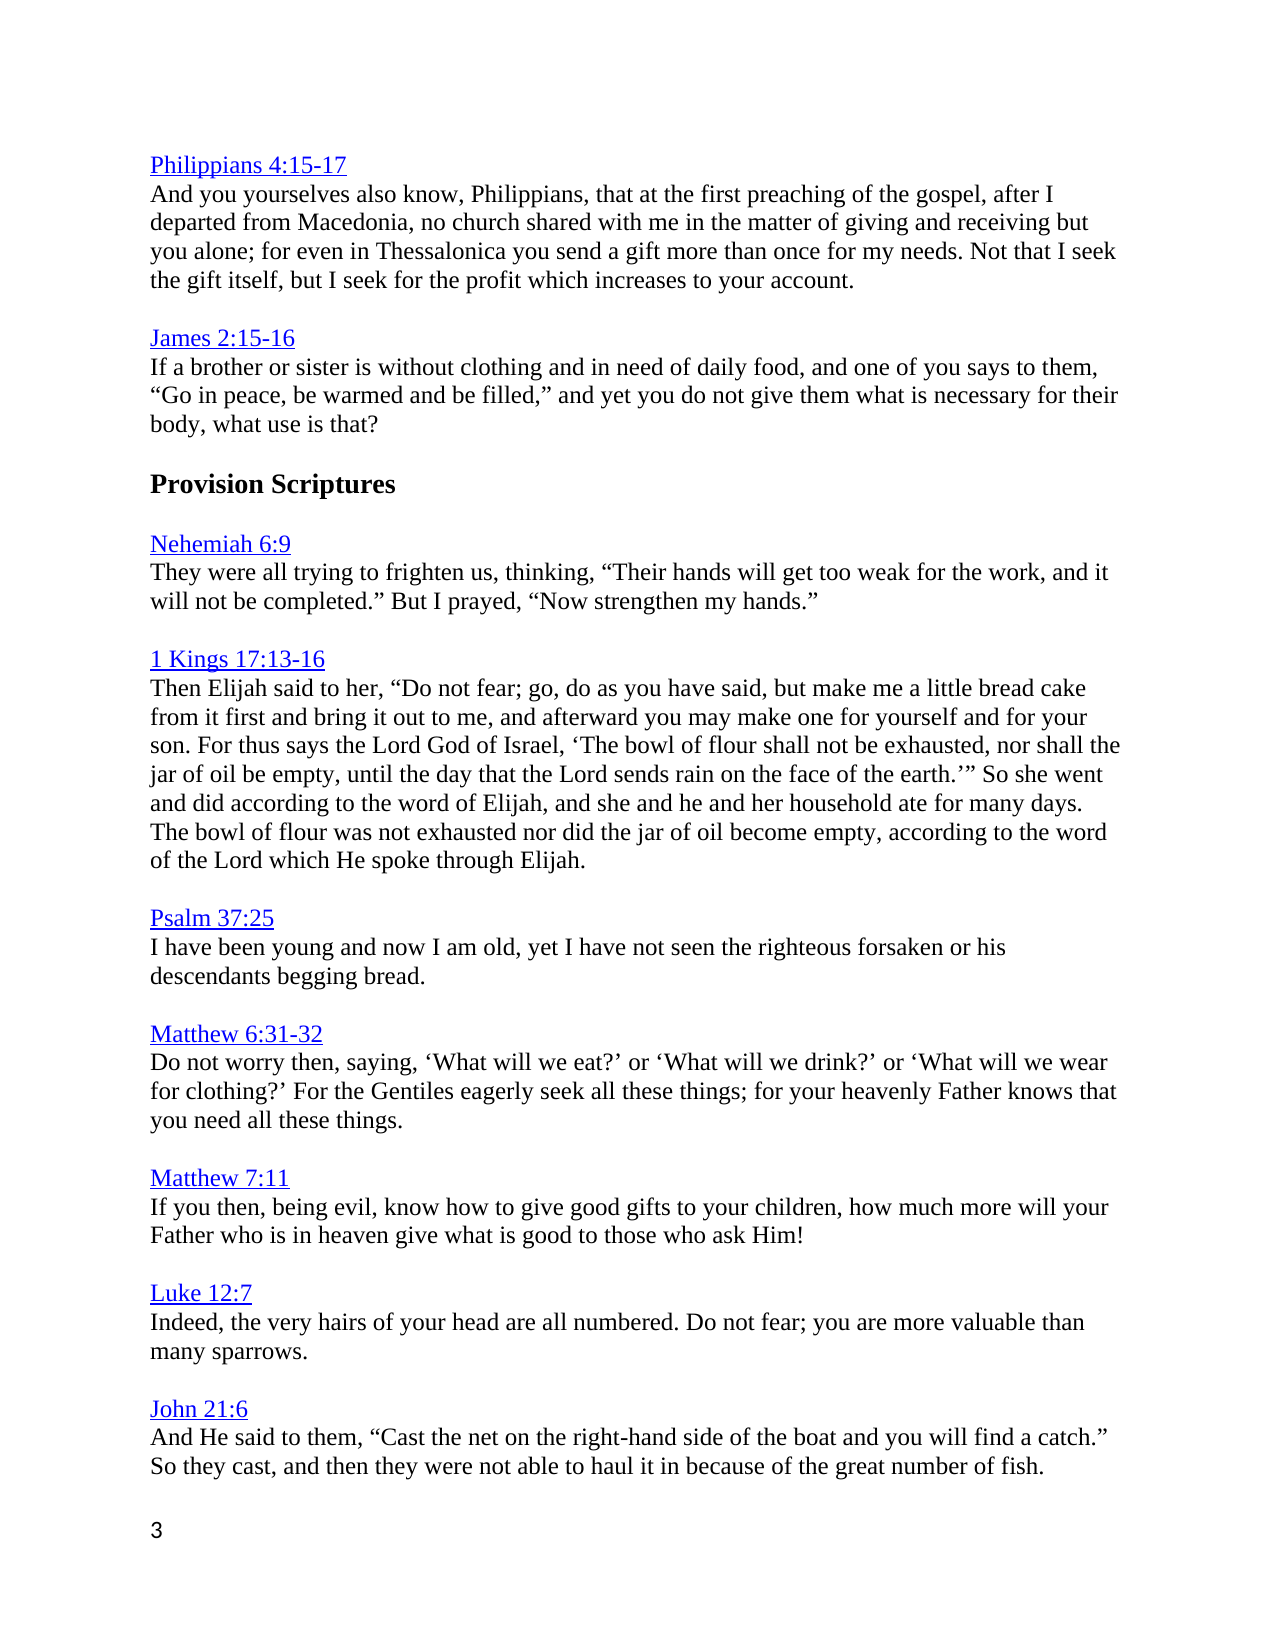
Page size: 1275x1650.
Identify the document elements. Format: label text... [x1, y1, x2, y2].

text Provision Scriptures [150, 467, 1125, 499]
text Matthew 6:31-32 Do not worry then, saying, ‘What will we eat?’ or ‘What will we drink?’ or ‘What will we wear for clothing?’ For the Gentiles eagerly seek all these things; for your heavenly Father knows that you need all these things. [150, 1019, 1125, 1134]
text Luke 12:7 Indeed, the very hairs of your head are all numbered. Do not fear; you are more valuable than many sparrows. [150, 1278, 1125, 1364]
text Nehemiah 6:9 They were all trying to frighten us, thinking, “Their hands will get too weak for the work, and it will not be completed.” But I prayed, “Now strengthen my hands.” [150, 529, 1125, 615]
text James 2:15-16 If a brother or sister is without clothing and in need of daily food, and one of you says to them, “Go in peace, be warmed and be filled,” and yet you do not give them what is necessary for their body, what use is that? [150, 323, 1125, 438]
text John 21:6 And He said to them, “Cast the net on the right-hand side of the boat and you will find a catch.” So they cast, and then they were not able to haul it in because of the great number of fish. [150, 1394, 1125, 1480]
text Matthew 7:11 If you then, being evil, know how to give good gifts to your children, how much more will your Father who is in heaven give what is good to those who ask Him! [150, 1163, 1125, 1249]
text Philippians 4:15-17 And you yourselves also know, Philippians, that at the first preaching of the gospel, after I departed from Macedonia, no church shared with me in the matter of giving and receiving but you alone; for even in Thessalonica you send a gift more than once for my needs. Not that I seek the gift itself, but I seek for the profit which increases to your account. [150, 150, 1125, 294]
text 1 Kings 17:13-16 Then Elijah said to her, “Do not fear; go, do as you have said, but make me a little bread cake from it first and bring it out to me, and afterward you may make one for yourself and for your son. For thus says the Lord God of Israel, ‘The bowl of flour shall not be exhausted, nor shall the jar of oil be empty, until the day that the Lord sends rain on the face of the earth.’” So she went and did according to the word of Elijah, and she and he and her household ate for many days. The bowl of flour was not exhausted nor did the jar of oil become empty, according to the word of the Lord which He spoke through Elijah. [150, 644, 1125, 874]
text Psalm 37:25 I have been young and now I am old, yet I have not seen the righteous forsaken or his descendants begging bread. [150, 903, 1125, 989]
